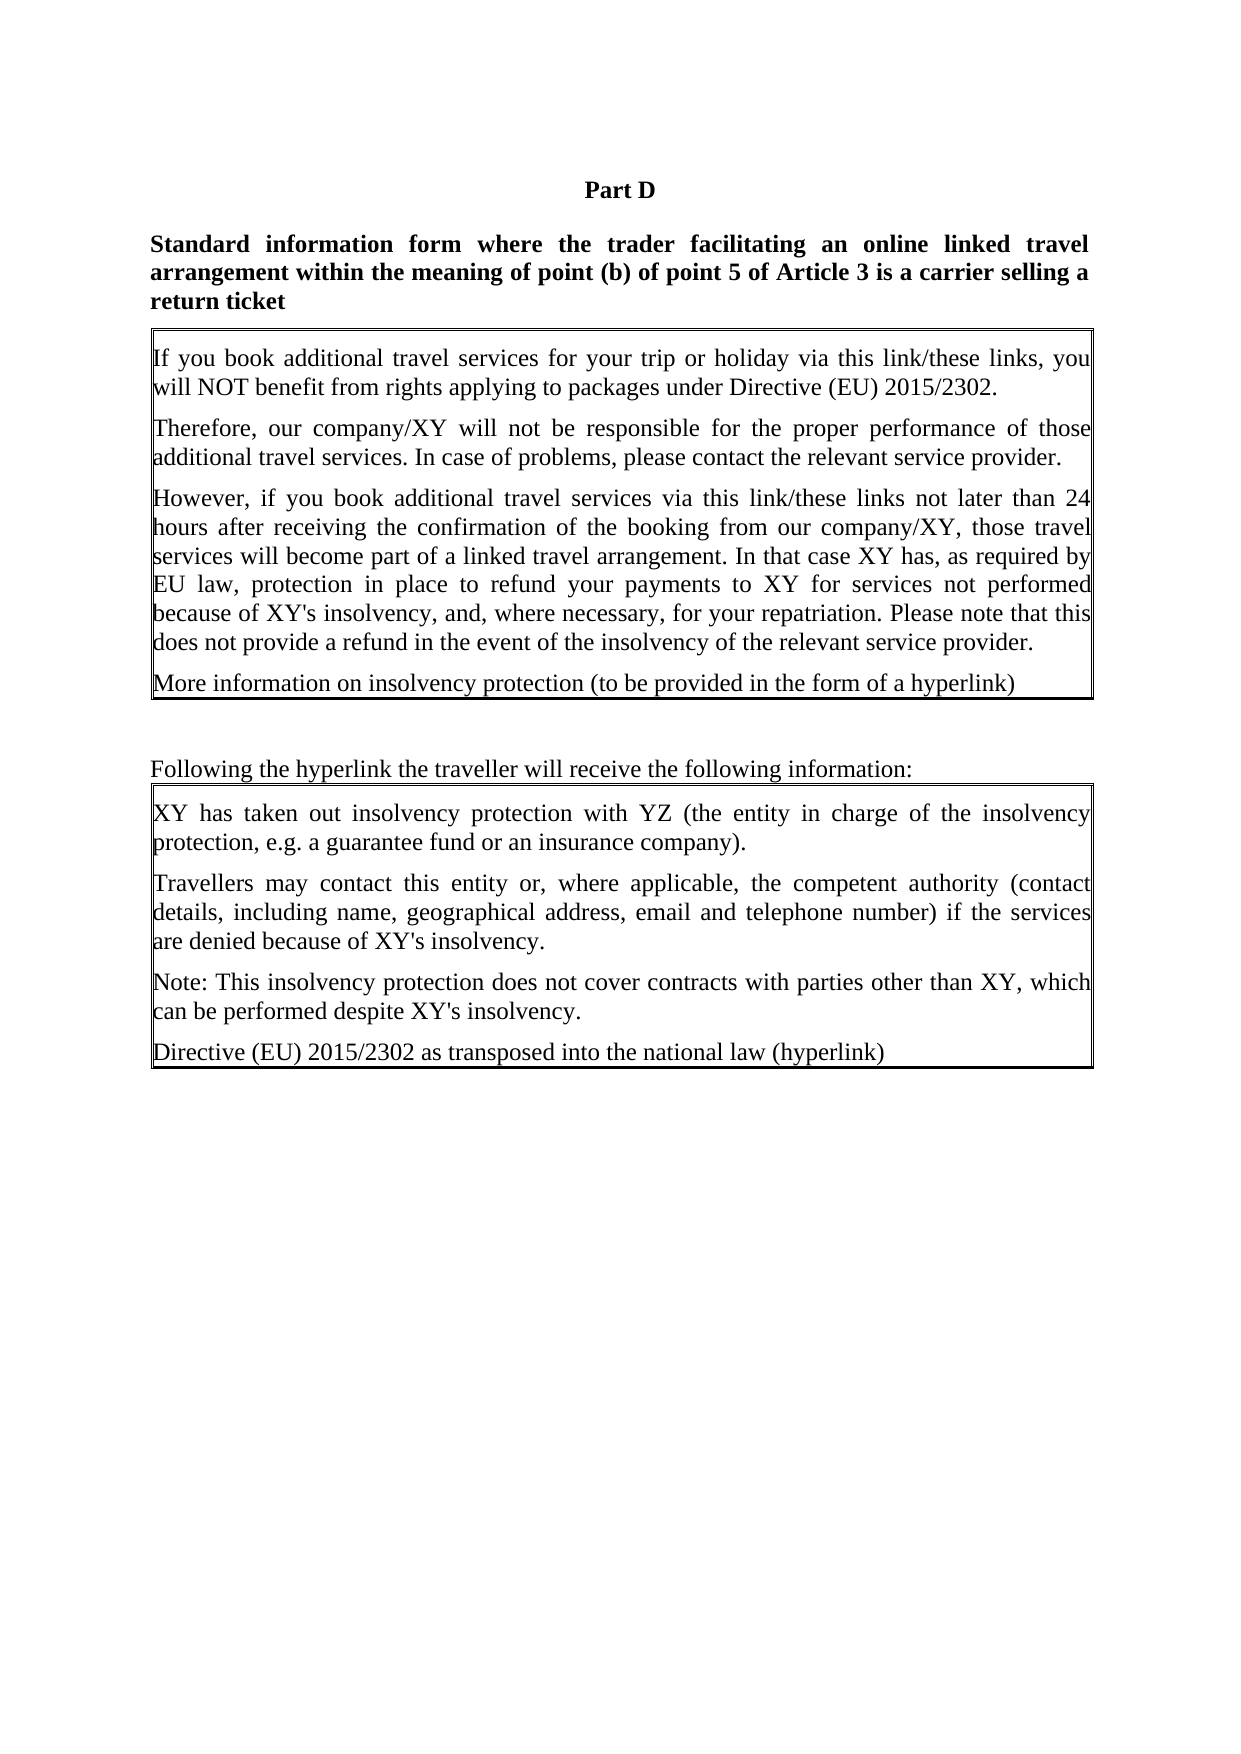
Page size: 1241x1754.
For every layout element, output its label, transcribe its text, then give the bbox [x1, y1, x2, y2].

text Part D [150, 175, 1090, 204]
table_header XY has taken out insolvency protection with YZ (the entity in charge of the insolvency protection, e.g. a guarantee fund or an insurance company). Travellers may contact this entity or, where applicable, the competent authority (contact details, including name, geographical address, email and telephone number) if the services are denied because of XY's insolvency. Note: This insolvency protection does not cover contracts with parties other than XY, which can be performed despite XY's insolvency. Directive (EU) 2015/2302 as transposed into the national law (hyperlink) [154, 786, 1091, 1066]
text Following the hyperlink the traveller will receive the following information: [150, 754, 1090, 783]
table_header If you book additional travel services for your trip or holiday via this link/these links, you will NOT benefit from rights applying to packages under Directive (EU) 2015/2302. Therefore, our company/XY will not be responsible for the proper performance of those additional travel services. In case of problems, please contact the relevant service provider. However, if you book additional travel services via this link/these links not later than 24 hours after receiving the confirmation of the booking from our company/XY, those travel services will become part of a linked travel arrangement. In that case XY has, as required by EU law, protection in place to refund your payments to XY for services not performed because of XY's insolvency, and, where necessary, for your repatriation. Please note that this does not provide a refund in the event of the insolvency of the relevant service provider. More information on insolvency protection (to be provided in the form of a hyperlink) [154, 331, 1091, 697]
text Standard information form where the trader facilitating an online linked travel arrangement within the meaning of point (b) of point 5 of Article 3 is a carrier selling a return ticket [150, 229, 1090, 315]
